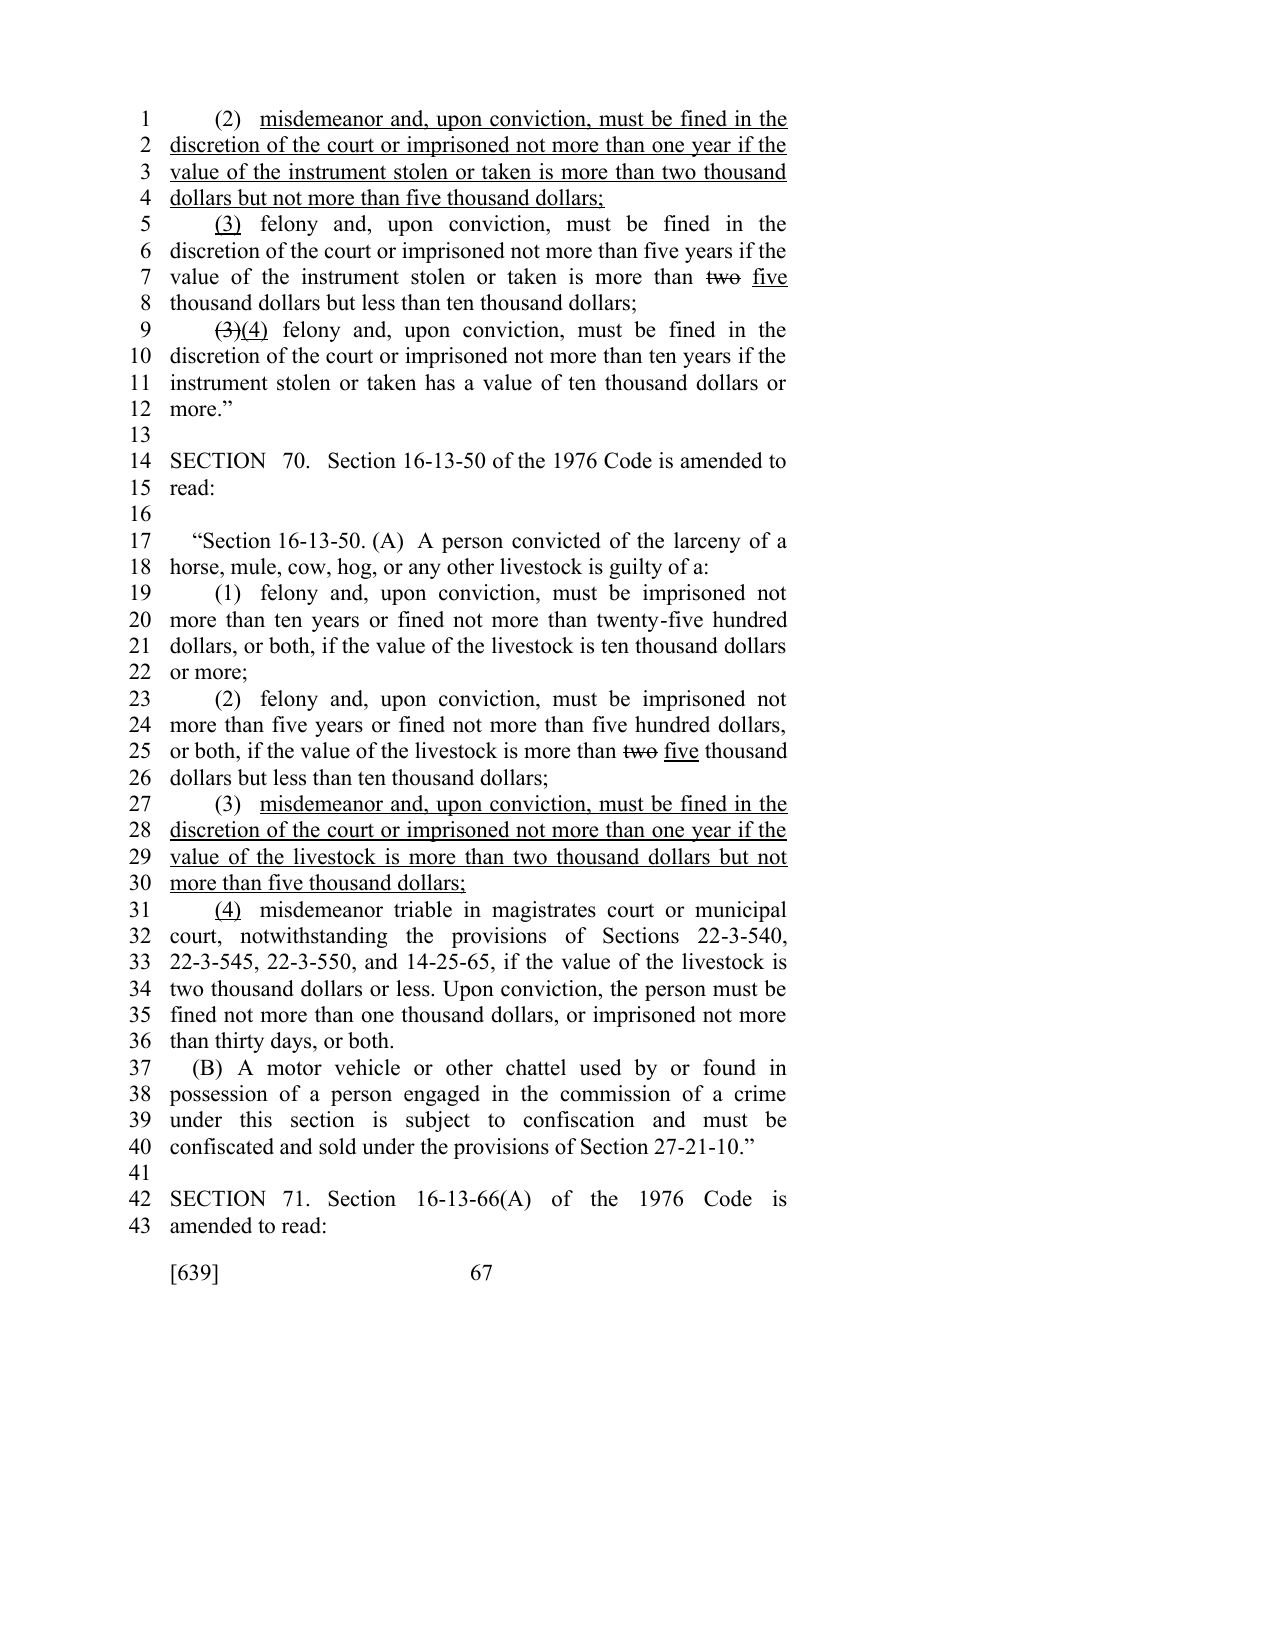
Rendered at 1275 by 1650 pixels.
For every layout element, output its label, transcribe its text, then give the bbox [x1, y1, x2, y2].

text (3) misdemeanor and, upon conviction, must be fined in the discretion of the court or imprisoned not more than one year if the value of the livestock is more than two thousand dollars but not more than five thousand dollars; [169, 790, 787, 839]
text (4) misdemeanor triable in magistrates court or municipal court, notwithstanding the provisions of Sections 22-3-540, 22-3-545, 22-3-550, and 14-25-65, if the value of the livestock is two thousand dollars or less. Upon conviction, the person must be fined not more than one thousand dollars, or imprisoned not more than thirty days, or both. [169, 896, 787, 1054]
text (2) misdemeanor and, upon conviction, must be fined in the discretion of the court or imprisoned not more than one year if the value of the instrument stolen or taken is more than two thousand dollars but not more than five thousand dollars; [169, 182, 787, 210]
text “Section 16-13-50. (A) A person convicted of the larceny of a horse, mule, cow, hog, or any other livestock is guilty of a: [169, 527, 787, 579]
text (3) misdemeanor and, upon conviction, must be fined in the discretion of the court or imprisoned not more than one year if the value of the livestock is more than two thousand dollars but not more than five thousand dollars; [169, 867, 787, 896]
text (3) misdemeanor and, upon conviction, must be fined in the discretion of the court or imprisoned not more than one year if the value of the livestock is more than two thousand dollars but not more than five thousand dollars; [169, 840, 787, 866]
text (B) A motor vehicle or other chattel used by or found in possession of a person engaged in the commission of a crime under this section is subject to confiscation and must be confiscated and sold under the provisions of Section 27-21-10.” [169, 1054, 787, 1159]
text (2) misdemeanor and, upon conviction, must be fined in the discretion of the court or imprisoned not more than one year if the value of the instrument stolen or taken is more than two thousand dollars but not more than five thousand dollars; [169, 155, 787, 181]
text (3) felony and, upon conviction, must be fined in the discretion of the court or imprisoned not more than five years if the value of the instrument stolen or taken is more than two five thousand dollars but less than ten thousand dollars; [169, 210, 787, 316]
text (2) misdemeanor and, upon conviction, must be fined in the discretion of the court or imprisoned not more than one year if the value of the instrument stolen or taken is more than two thousand dollars but not more than five thousand dollars; [169, 105, 787, 154]
text SECTION 70. Section 16-13-50 of the 1976 Code is amended to read: [169, 448, 787, 500]
text SECTION 71. Section 16-13-66(A) of the 1976 Code is amended to read: [169, 1186, 787, 1238]
text (3)(4) felony and, upon conviction, must be fined in the discretion of the court or imprisoned not more than ten years if the instrument stolen or taken has a value of ten thousand dollars or more.” [169, 316, 787, 421]
text (2) felony and, upon conviction, must be imprisoned not more than five years or fined not more than five hundred dollars, or both, if the value of the livestock is more than two five thousand dollars but less than ten thousand dollars; [169, 685, 787, 790]
text (1) felony and, upon conviction, must be imprisoned not more than ten years or fined not more than twenty-five hundred dollars, or both, if the value of the livestock is ten thousand dollars or more; [169, 579, 787, 685]
